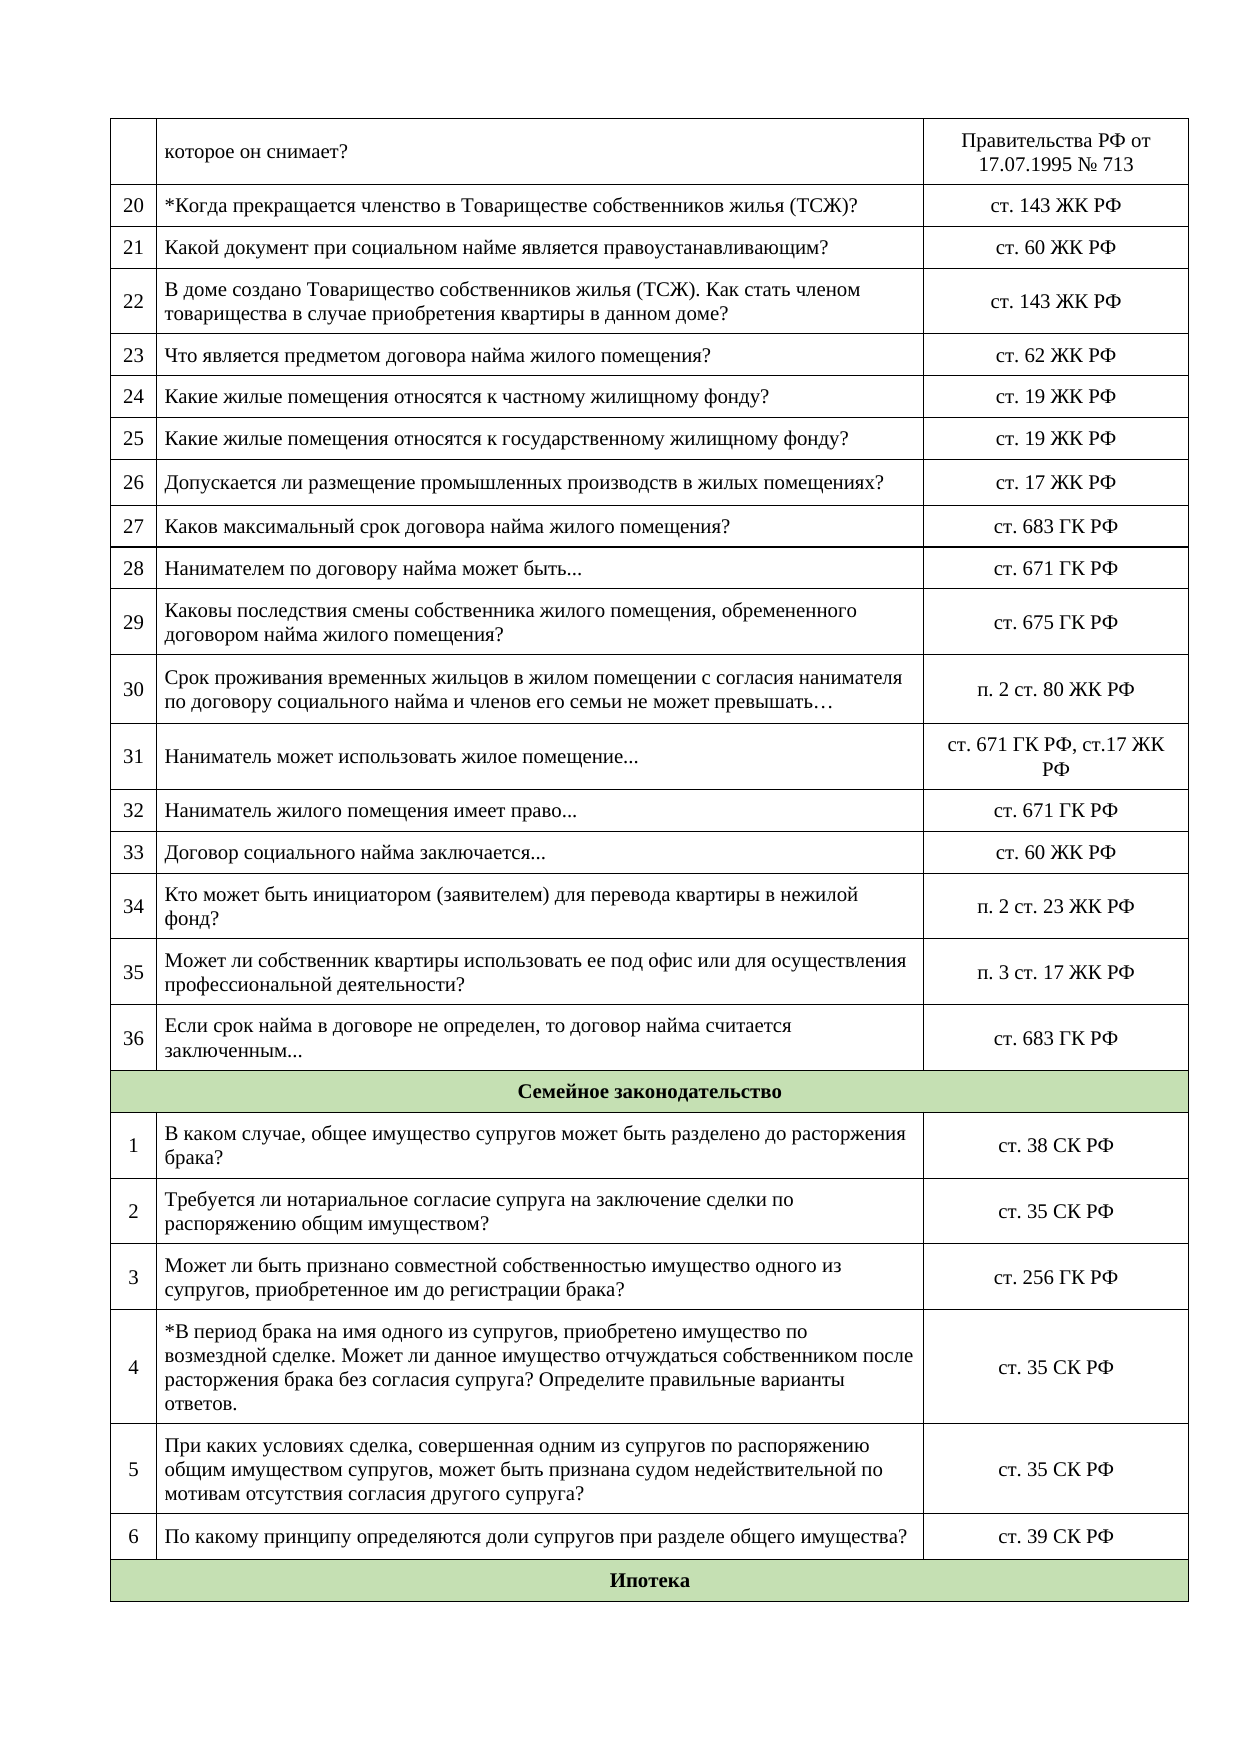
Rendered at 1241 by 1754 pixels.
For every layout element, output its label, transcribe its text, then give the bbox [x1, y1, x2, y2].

table_cell 3 [111, 1244, 156, 1309]
table_cell 35 [111, 939, 156, 1004]
table_cell 4 [111, 1310, 156, 1423]
table_cell Договор социального найма заключается... [157, 832, 923, 872]
table_cell ст. 19 ЖК РФ [924, 376, 1188, 417]
table_cell 25 [111, 418, 156, 459]
table_cell 33 [111, 832, 156, 872]
table_cell Какие жилые помещения относятся к частному жилищному фонду? [157, 376, 923, 417]
table_cell Каковы последствия смены собственника жилого помещения, обремененного договором найма жилого помещения? [157, 589, 923, 654]
table_cell ст. 35 СК РФ [924, 1179, 1188, 1243]
table_cell 5 [111, 1424, 156, 1513]
table_cell В каком случае, общее имущество супругов может быть разделено до расторжения брака? [157, 1113, 923, 1177]
table_cell Какой документ при социальном найме является правоустанавливающим? [157, 227, 923, 267]
table_cell ст. 683 ГК РФ [924, 506, 1188, 546]
table_cell ст. 35 СК РФ [924, 1310, 1188, 1423]
table_cell 32 [111, 790, 156, 831]
table_cell ст. 671 ГК РФ [924, 790, 1188, 831]
table_cell ст. 143 ЖК РФ [924, 185, 1188, 226]
table_cell ст. 38 СК РФ [924, 1113, 1188, 1177]
table_cell 34 [111, 874, 156, 938]
table_cell 36 [111, 1005, 156, 1070]
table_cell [157, 119, 923, 184]
table_cell Нанимателем по договору найма может быть... [157, 548, 923, 588]
table_cell Что является предметом договора найма жилого помещения? [157, 334, 923, 375]
table_cell 22 [111, 269, 156, 333]
table_cell 26 [111, 460, 156, 505]
table_cell 30 [111, 655, 156, 723]
table_cell Допускается ли размещение промышленных производств в жилых помещениях? [157, 460, 923, 505]
table_cell Ипотека [111, 1560, 1188, 1601]
table_cell Какие жилые помещения относятся к государственному жилищному фонду? [157, 418, 923, 459]
table_cell ст. 17 ЖК РФ [924, 460, 1188, 505]
table_cell Может ли собственник квартиры использовать ее под офис или для осуществления профессиональной деятельности? [157, 939, 923, 1004]
table_cell 1 [111, 1113, 156, 1177]
table_cell 2 [111, 1179, 156, 1243]
table_cell 24 [111, 376, 156, 417]
table_cell Кто может быть инициатором (заявителем) для перевода квартиры в нежилой фонд? [157, 874, 923, 938]
table_cell *Когда прекращается членство в Товариществе собственников жилья (ТСЖ)? [157, 185, 923, 226]
table_cell Наниматель может использовать жилое помещение... [157, 724, 923, 789]
table_cell Наниматель жилого помещения имеет право... [157, 790, 923, 831]
table_cell 21 [111, 227, 156, 267]
table_cell ст. 60 ЖК РФ [924, 832, 1188, 872]
table_cell 19 [111, 119, 156, 184]
table_cell 29 [111, 589, 156, 654]
table_cell Срок проживания временных жильцов в жилом помещении с согласия нанимателя по договору социального найма и членов его семьи не может превышать… [157, 655, 923, 723]
table_cell п. 3 ст. 17 ЖК РФ [924, 939, 1188, 1004]
table_cell При каких условиях сделка, совершенная одним из супругов по распоряжению общим имуществом супругов, может быть признана судом недействительной по мотивам отсутствия согласия другого супруга? [157, 1424, 923, 1513]
table_cell Может ли быть признано совместной собственностью имущество одного из супругов, приобретенное им до регистрации брака? [157, 1244, 923, 1309]
table_cell ст. 35 СК РФ [924, 1424, 1188, 1513]
table_cell 28 [111, 548, 156, 588]
table_cell 27 [111, 506, 156, 546]
table_cell ст. 62 ЖК РФ [924, 334, 1188, 375]
table_cell ст. 19 ЖК РФ [924, 418, 1188, 459]
table_cell Семейное законодательство [111, 1071, 1188, 1112]
table_cell ст. 671 ГК РФ, ст.17 ЖК РФ [924, 724, 1188, 789]
table_cell В доме создано Товарищество собственников жилья (ТСЖ). Как стать членом товарищества в случае приобретения квартиры в данном доме? [157, 269, 923, 333]
table_cell *В период брака на имя одного из супругов, приобретено имущество по возмездной сделке. Может ли данное имущество отчуждаться собственником после расторжения брака без согласия супруга? Определите правильные варианты ответов. [157, 1310, 923, 1423]
table_cell 20 [111, 185, 156, 226]
table_cell ст. 143 ЖК РФ [924, 269, 1188, 333]
table_cell 31 [111, 724, 156, 789]
table_cell ст. 60 ЖК РФ [924, 227, 1188, 267]
table_cell ст. 683 ГК РФ [924, 1005, 1188, 1070]
table_cell п. 2 ст. 80 ЖК РФ [924, 655, 1188, 723]
table_cell Если срок найма в договоре не определен, то договор найма считается заключенным... [157, 1005, 923, 1070]
table_cell ст. 671 ГК РФ [924, 548, 1188, 588]
table_cell ст. 675 ГК РФ [924, 589, 1188, 654]
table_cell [924, 119, 1188, 184]
table_cell 23 [111, 334, 156, 375]
table_cell Каков максимальный срок договора найма жилого помещения? [157, 506, 923, 546]
table_cell По какому принципу определяются доли супругов при разделе общего имущества? [157, 1514, 923, 1559]
table_cell п. 2 ст. 23 ЖК РФ [924, 874, 1188, 938]
table_cell ст. 256 ГК РФ [924, 1244, 1188, 1309]
table_cell ст. 39 СК РФ [924, 1514, 1188, 1559]
table_cell 6 [111, 1514, 156, 1559]
table_cell Требуется ли нотариальное согласие супруга на заключение сделки по распоряжению общим имуществом? [157, 1179, 923, 1243]
